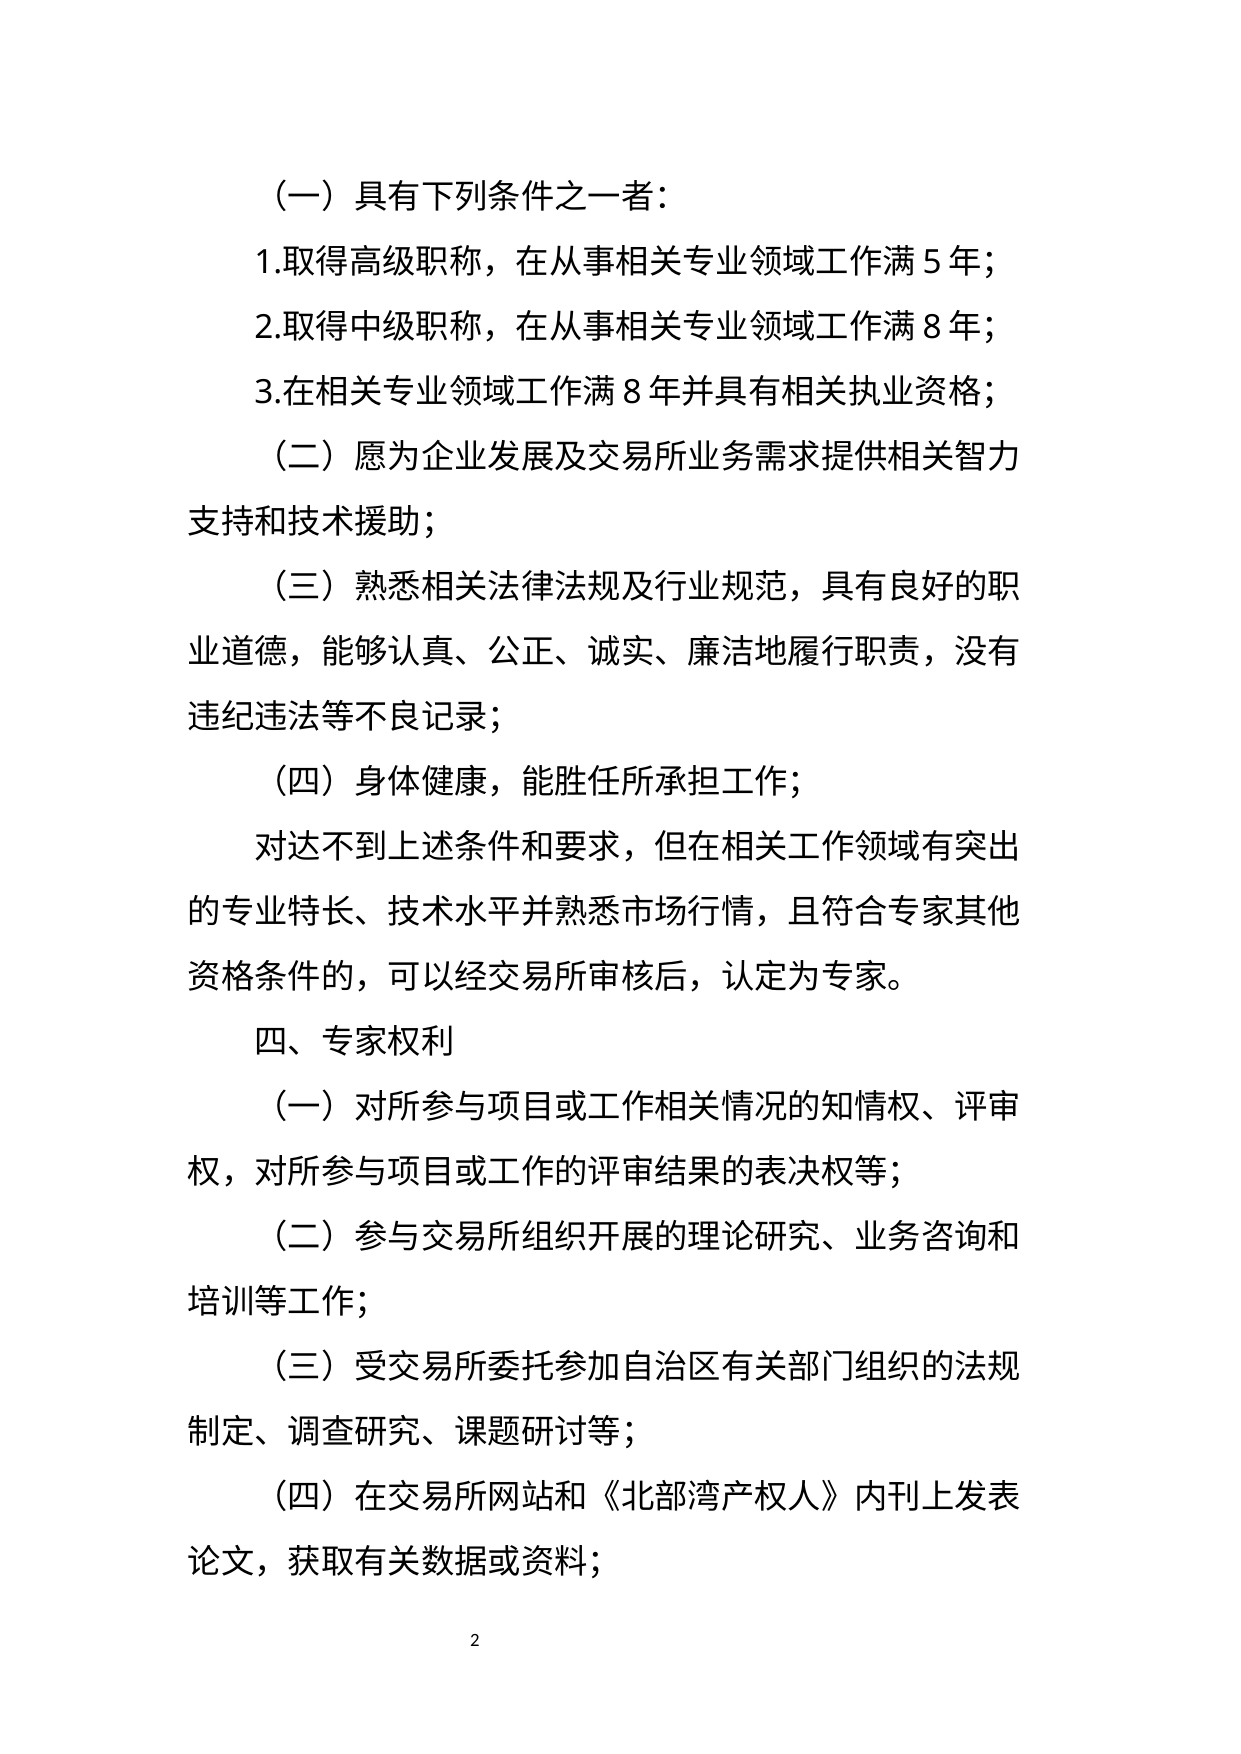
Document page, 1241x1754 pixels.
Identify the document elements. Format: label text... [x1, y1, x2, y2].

text （一）具有下列条件之一者： [187, 162, 1053, 227]
text （三）受交易所委托参加自治区有关部门组织的法规制定、调查研究、课题研讨等； [187, 1332, 1053, 1462]
text （二）愿为企业发展及交易所业务需求提供相关智力支持和技术援助； [187, 422, 1053, 552]
text 四、专家权利 [187, 1007, 1053, 1072]
text 1.取得高级职称，在从事相关专业领域工作满5年； [187, 227, 1053, 292]
text （四）身体健康，能胜任所承担工作； [187, 747, 1053, 812]
text 3.在相关专业领域工作满8年并具有相关执业资格； [187, 357, 1053, 422]
text （四）在交易所网站和《北部湾产权人》内刊上发表论文，获取有关数据或资料； [187, 1462, 1053, 1592]
text （一）对所参与项目或工作相关情况的知情权、评审权，对所参与项目或工作的评审结果的表决权等； [187, 1072, 1053, 1202]
text （二）参与交易所组织开展的理论研究、业务咨询和培训等工作； [187, 1202, 1053, 1332]
text （三）熟悉相关法律法规及行业规范，具有良好的职业道德，能够认真、公正、诚实、廉洁地履行职责，没有违纪违法等不良记录； [187, 552, 1053, 747]
text 对达不到上述条件和要求，但在相关工作领域有突出的专业特长、技术水平并熟悉市场行情，且符合专家其他资格条件的，可以经交易所审核后，认定为专家。 [187, 812, 1053, 1007]
text 2.取得中级职称，在从事相关专业领域工作满8年； [187, 292, 1053, 357]
